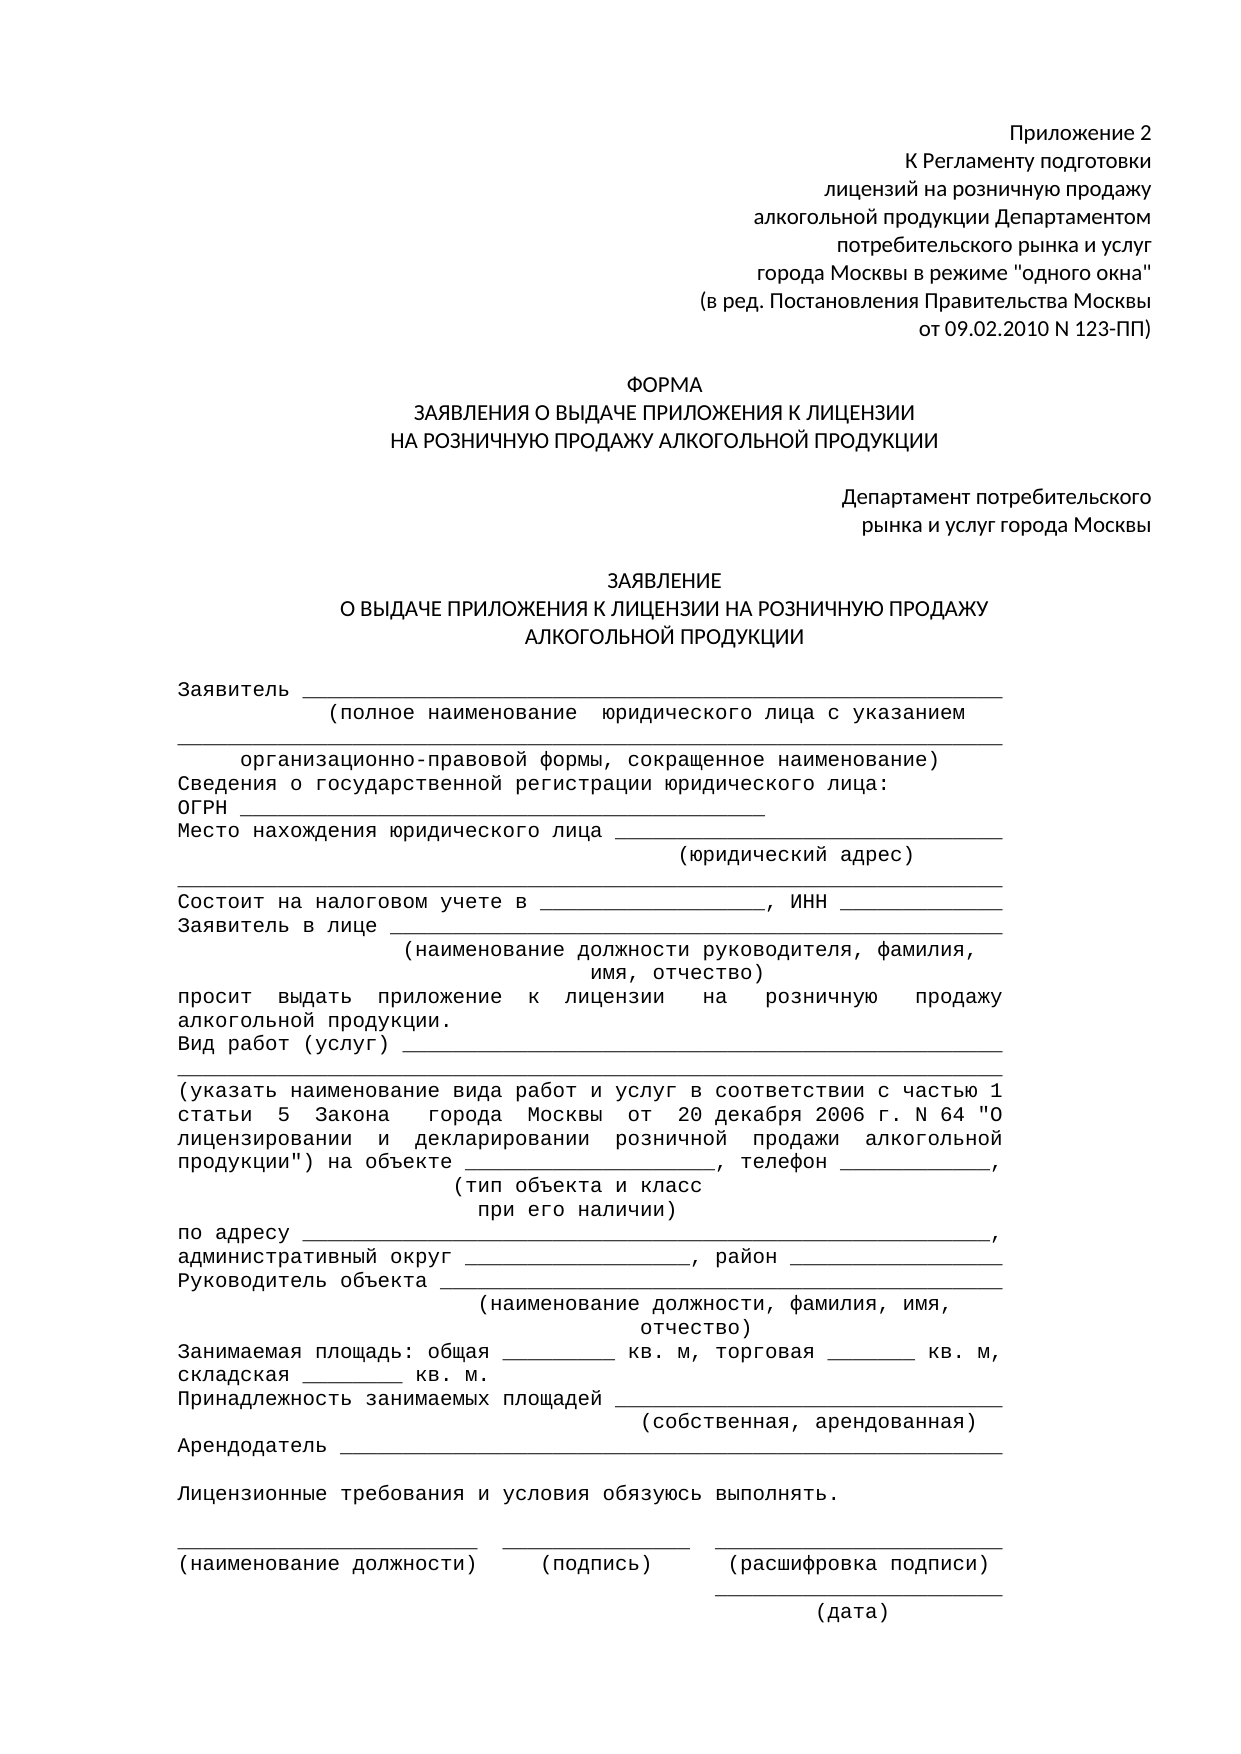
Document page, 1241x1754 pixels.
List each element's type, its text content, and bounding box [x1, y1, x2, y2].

text (тип объекта и класс [177, 1175, 1152, 1199]
text Состоит на налоговом учете в __________________, ИНН _____________ [177, 891, 1152, 915]
text складская ________ кв. м. [177, 1364, 1152, 1388]
text при его наличии) [177, 1199, 1152, 1222]
text Лицензионные требования и условия обязуюсь выполнять. [177, 1482, 1152, 1506]
text К Регламенту подготовки [177, 146, 1152, 174]
text просит выдать приложение к лицензии на розничную продажу [177, 986, 1152, 1009]
text организационно-правовой формы, сокращенное наименование) [177, 749, 1152, 773]
text __________________________________________________________________ [177, 726, 1152, 749]
text потребительского рынка и услуг [177, 230, 1152, 258]
text Принадлежность занимаемых площадей _______________________________ [177, 1388, 1152, 1412]
text (собственная, арендованная) [177, 1412, 1152, 1435]
text (наименование должности) (подпись) (расшифровка подписи) [177, 1553, 1152, 1577]
text НА РОЗНИЧНУЮ ПРОДАЖУ АЛКОГОЛЬНОЙ ПРОДУКЦИИ [177, 426, 1152, 454]
text О ВЫДАЧЕ ПРИЛОЖЕНИЯ К ЛИЦЕНЗИИ НА РОЗНИЧНУЮ ПРОДАЖУ [177, 594, 1152, 622]
text (наименование должности, фамилия, имя, [177, 1293, 1152, 1317]
text (полное наименование юридического лица с указанием [177, 702, 1152, 726]
text административный округ __________________, район _________________ [177, 1246, 1152, 1270]
text __________________________________________________________________ [177, 868, 1152, 891]
text статьи 5 Закона города Москвы от 20 декабря 2006 г. N 64 "О [177, 1104, 1152, 1128]
text города Москвы в режиме "одного окна" [177, 258, 1152, 286]
text отчество) [177, 1317, 1152, 1341]
text Вид работ (услуг) ________________________________________________ [177, 1033, 1152, 1057]
text _______________________ [177, 1577, 1152, 1601]
text продукции") на объекте ____________________, телефон ____________, [177, 1151, 1152, 1175]
text (наименование должности руководителя, фамилия, [177, 939, 1152, 962]
text ЗАЯВЛЕНИЯ О ВЫДАЧЕ ПРИЛОЖЕНИЯ К ЛИЦЕНЗИИ [177, 398, 1152, 426]
text (в ред. Постановления Правительства Москвы [177, 286, 1152, 314]
text Департамент потребительского [177, 482, 1152, 510]
text Сведения о государственной регистрации юридического лица: [177, 773, 1152, 797]
text алкогольной продукции Департаментом [177, 202, 1152, 230]
text ОГРН __________________________________________ [177, 797, 1152, 820]
text ФОРМА [177, 370, 1152, 398]
text имя, отчество) [177, 962, 1152, 986]
text ________________________ _______________ _______________________ [177, 1530, 1152, 1553]
text ЗАЯВЛЕНИЕ [177, 566, 1152, 594]
text Заявитель ________________________________________________________ [177, 678, 1152, 702]
text АЛКОГОЛЬНОЙ ПРОДУКЦИИ [177, 622, 1152, 651]
text (дата) [177, 1601, 1152, 1624]
text Руководитель объекта _____________________________________________ [177, 1270, 1152, 1293]
text по адресу _______________________________________________________, [177, 1222, 1152, 1246]
text лицензий на розничную продажу [177, 174, 1152, 202]
text Место нахождения юридического лица _______________________________ [177, 820, 1152, 844]
text (юридический адрес) [177, 844, 1152, 868]
text Заявитель в лице _________________________________________________ [177, 915, 1152, 939]
text __________________________________________________________________ [177, 1057, 1152, 1081]
text лицензировании и декларировании розничной продажи алкогольной [177, 1128, 1152, 1151]
text (указать наименование вида работ и услуг в соответствии с частью 1 [177, 1081, 1152, 1104]
text алкогольной продукции. [177, 1009, 1152, 1033]
text Арендодатель _____________________________________________________ [177, 1435, 1152, 1459]
text Занимаемая площадь: общая _________ кв. м, торговая _______ кв. м, [177, 1341, 1152, 1364]
text от 09.02.2010 N 123-ПП) [177, 314, 1152, 342]
text Приложение 2 [177, 118, 1152, 146]
text рынка и услуг города Москвы [177, 510, 1152, 538]
